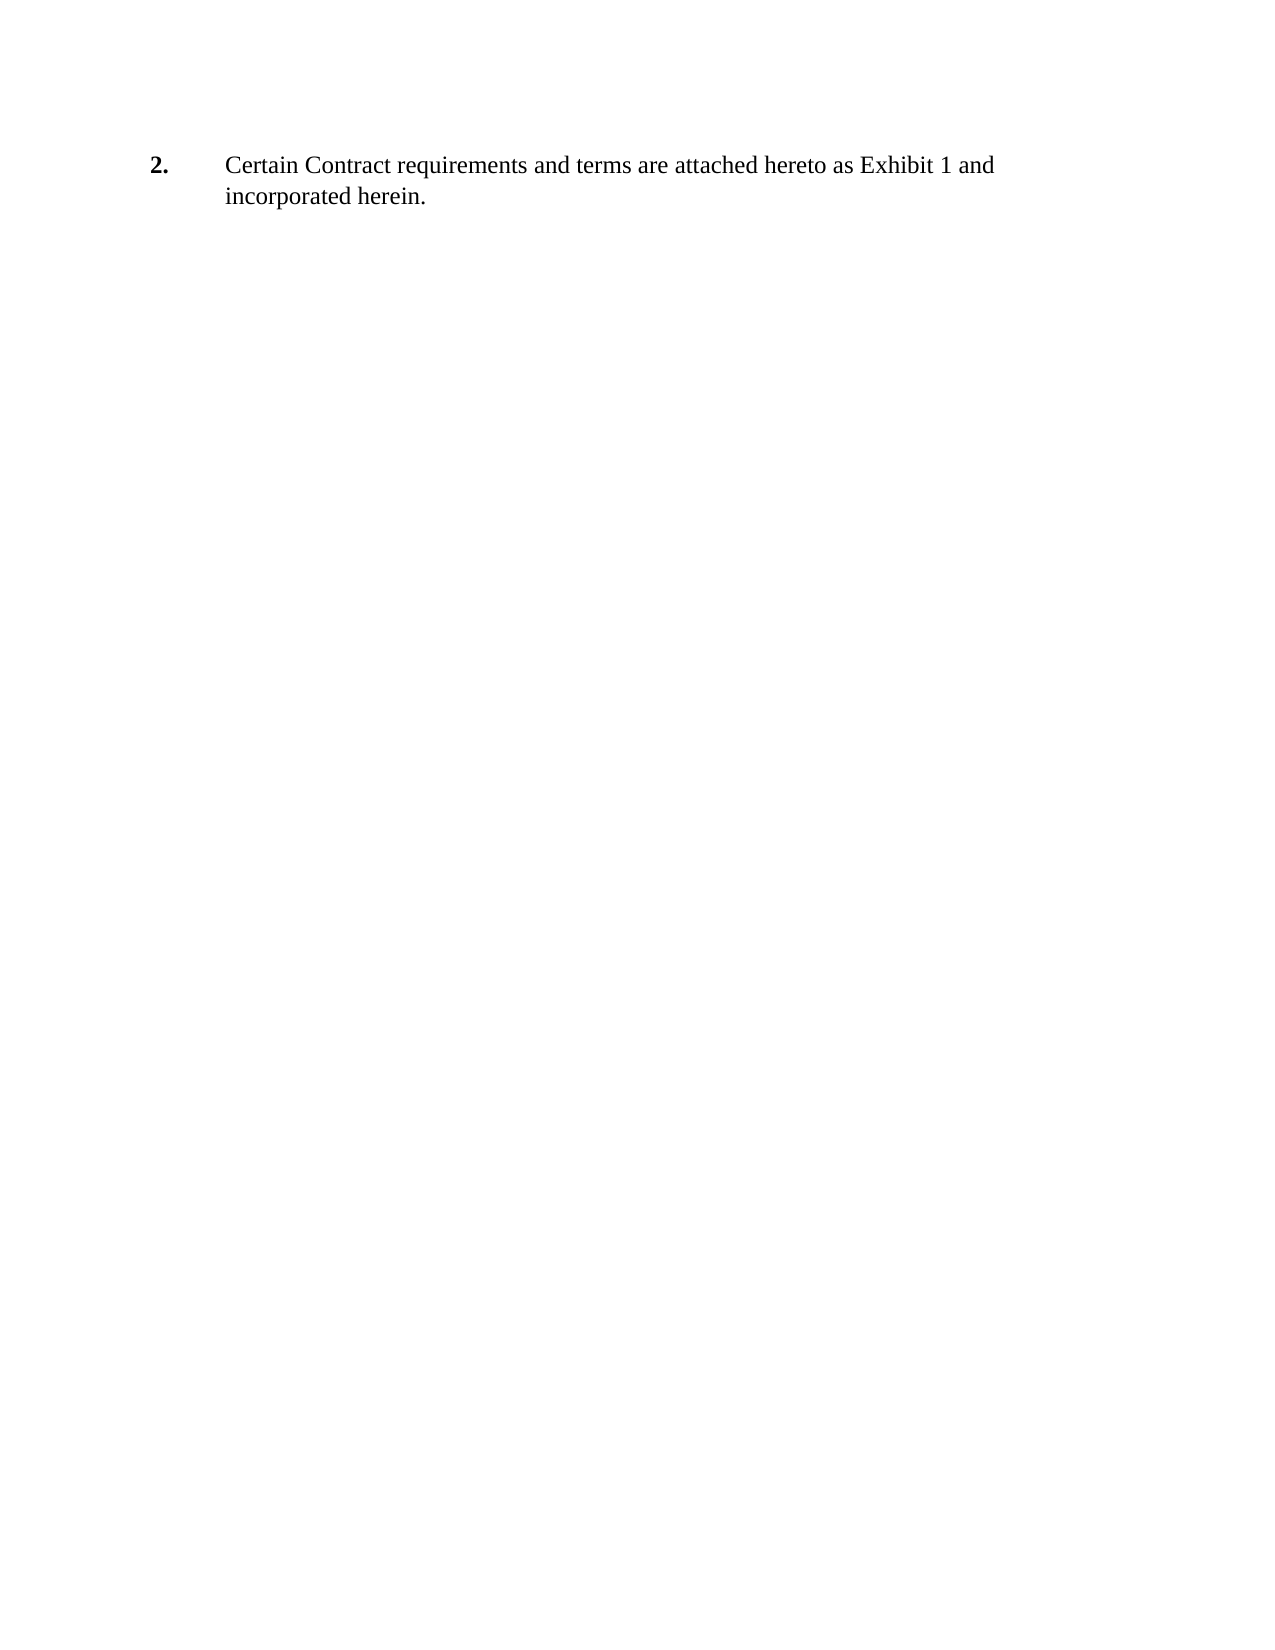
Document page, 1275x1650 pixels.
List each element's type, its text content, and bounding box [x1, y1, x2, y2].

text 2. Certain Contract requirements and terms are attached hereto as Exhibit 1 and incorporated herein. [150, 150, 1125, 210]
